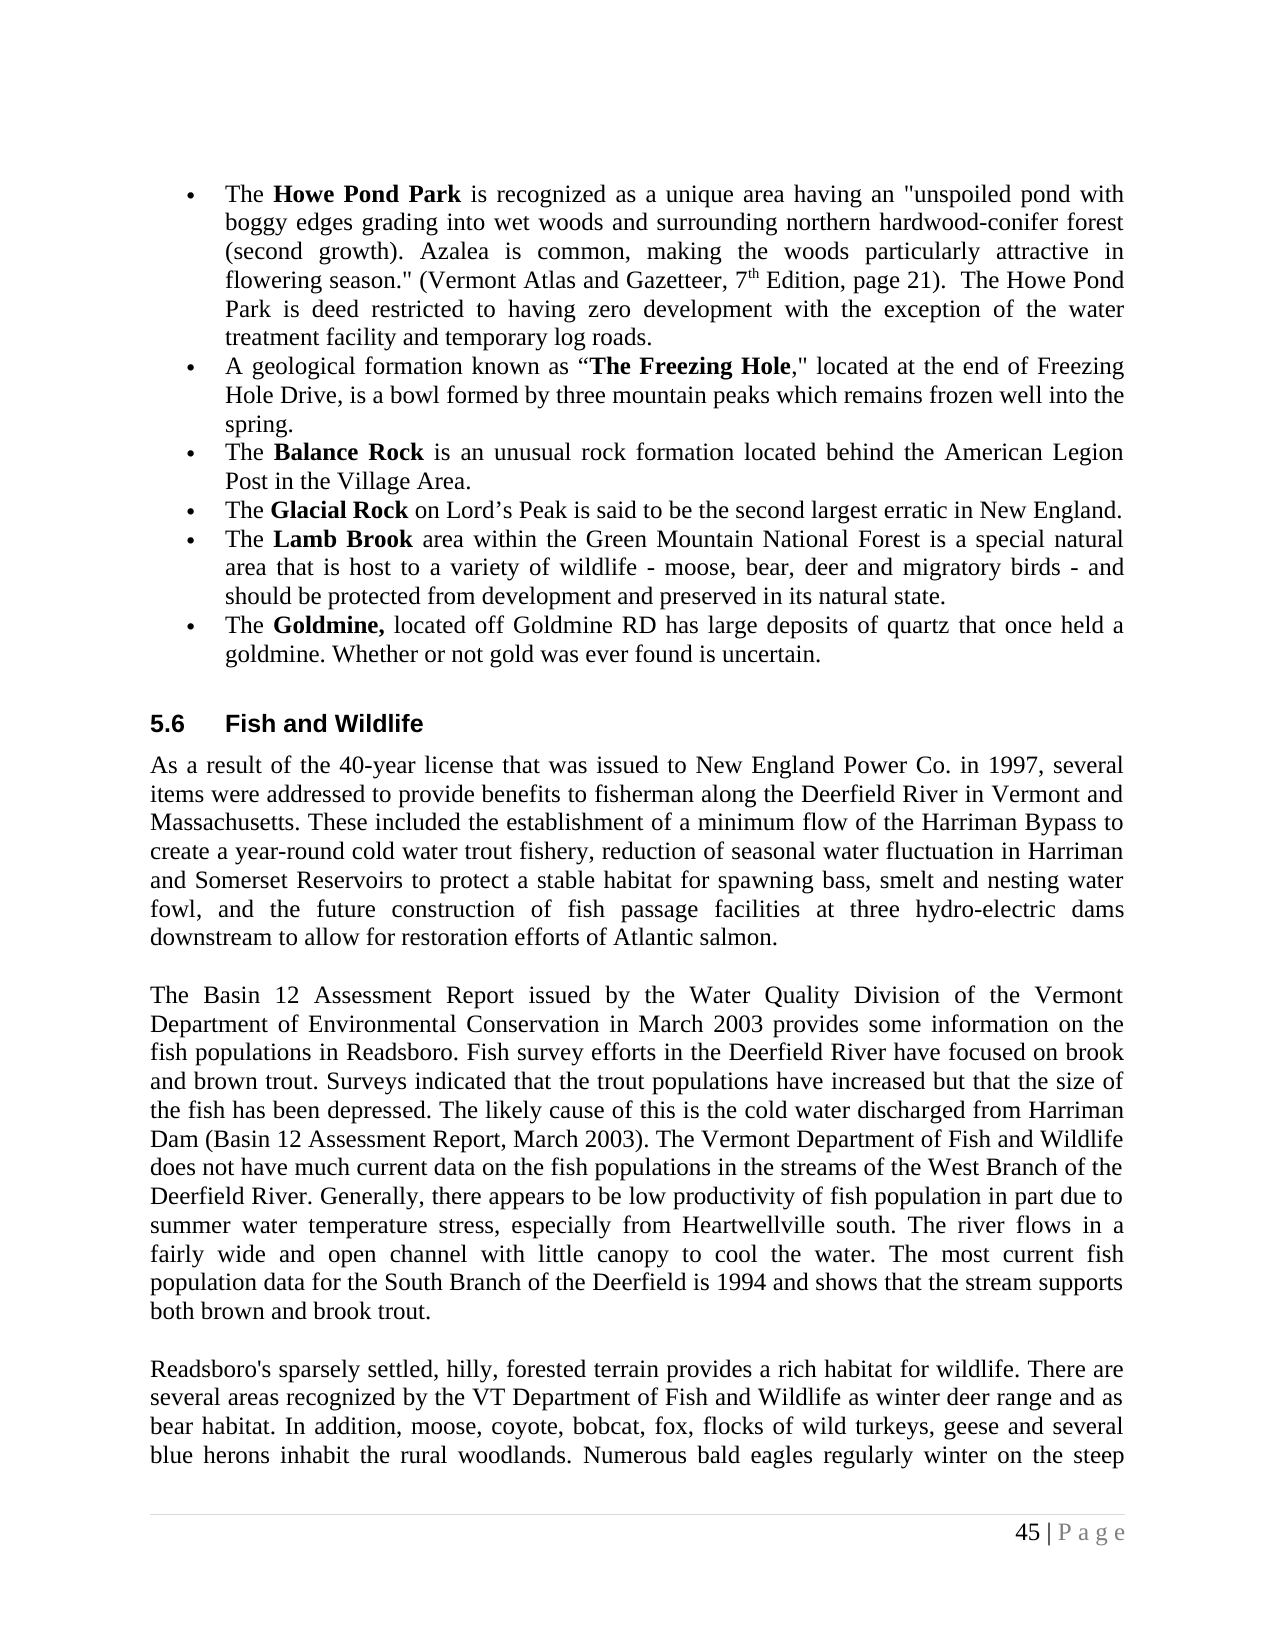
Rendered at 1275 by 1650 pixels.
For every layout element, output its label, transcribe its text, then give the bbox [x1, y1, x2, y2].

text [150, 1354, 1125, 1469]
list The Goldmine, located off Goldmine RD has large deposits of quartz that once held a goldmine. Whether or not gold was ever found is uncertain. [187, 610, 1125, 667]
subtitle 5.6 Fish and Wildlife [150, 709, 1125, 737]
list The Howe Pond Park is recognized as a unique area having an "unspoiled pond with boggy edges grading into wet woods and surrounding northern hardwood-conifer forest (second growth). Azalea is common, making the woods particularly attractive in flowering season." (Vermont Atlas and Gazetteer, 7th Edition, page 21). The Howe Pond Park is deed restricted to having zero development with the exception of the water treatment facility and temporary log roads. [187, 179, 1125, 351]
list A geological formation known as “The Freezing Hole," located at the end of Freezing Hole Drive, is a bowl formed by three mountain peaks which remains frozen well into the spring. [187, 351, 1125, 437]
list The Lamb Brook area within the Green Mountain National Forest is a special natural area that is host to a variety of wildlife - moose, bear, deer and migratory birds - and should be protected from development and preserved in its natural state. [187, 524, 1125, 610]
text As a result of the 40-year license that was issued to New England Power Co. in 1997, several items were addressed to provide benefits to fisherman along the Deerfield River in Vermont and Massachusetts. These included the establishment of a minimum flow of the Harriman Bypass to create a year-round cold water trout fishery, reduction of seasonal water fluctuation in Harriman and Somerset Reservoirs to protect a stable habitat for spawning bass, smelt and nesting water fowl, and the future construction of fish passage facilities at three hydro-electric dams downstream to allow for restoration efforts of Atlantic salmon. [150, 750, 1125, 951]
text The Basin 12 Assessment Report issued by the Water Quality Division of the Vermont Department of Environmental Conservation in March 2003 provides some information on the fish populations in Readsboro. Fish survey efforts in the Deerfield River have focused on brook and brown trout. Surveys indicated that the trout populations have increased but that the size of the fish has been depressed. The likely cause of this is the cold water discharged from Harriman Dam (Basin 12 Assessment Report, March 2003). The Vermont Department of Fish and Wildlife does not have much current data on the fish populations in the streams of the West Branch of the Deerfield River. Generally, there appears to be low productivity of fish population in part due to summer water temperature stress, especially from Heartwellville south. The river flows in a fairly wide and open channel with little canopy to cool the water. The most current fish population data for the South Branch of the Deerfield is 1994 and shows that the stream supports both brown and brook trout. [150, 980, 1125, 1325]
list The Balance Rock is an unusual rock formation located behind the American Legion Post in the Village Area. [187, 437, 1125, 495]
list The Glacial Rock on Lord’s Peak is said to be the second largest erratic in New England. [187, 495, 1125, 524]
